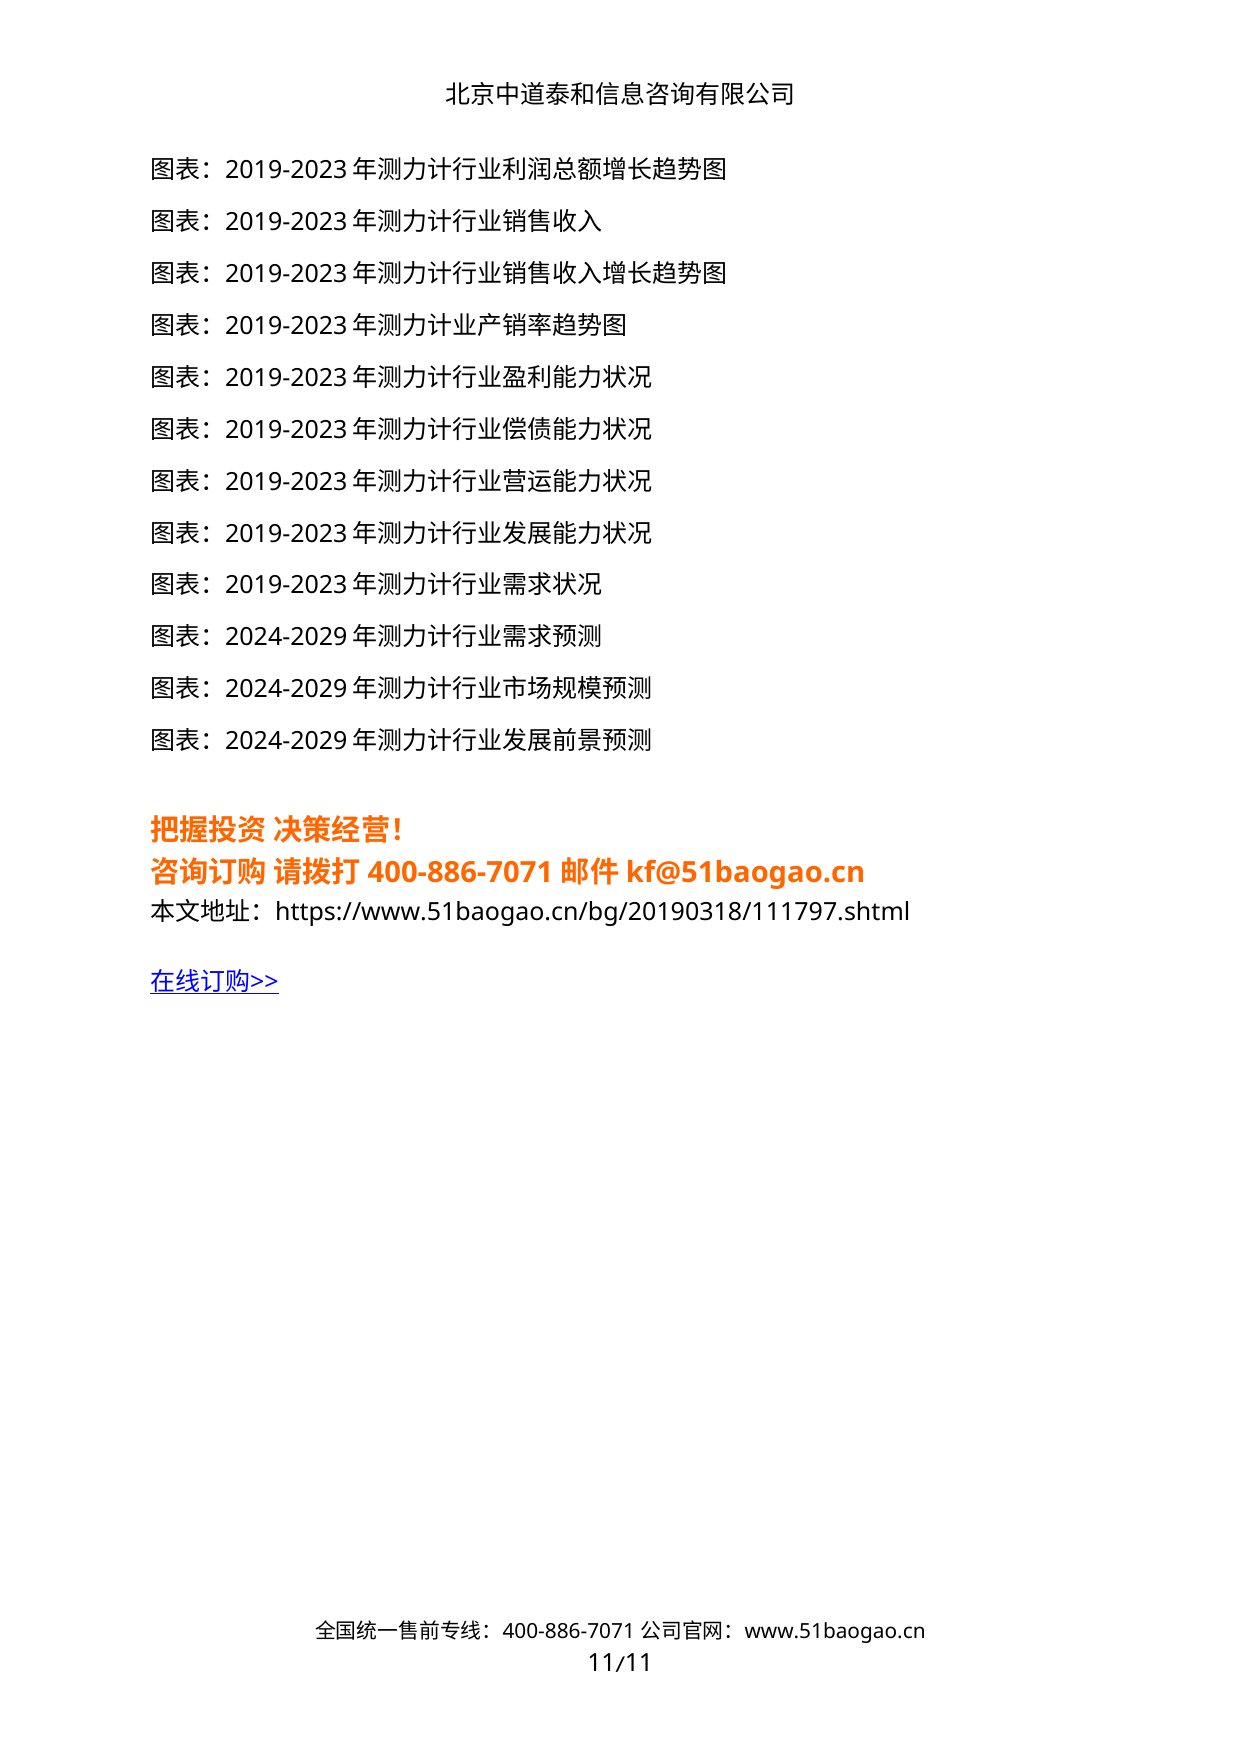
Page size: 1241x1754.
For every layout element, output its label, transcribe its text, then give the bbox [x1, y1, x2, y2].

text 把握投资 决策经营！咨询订购 请拨打 400-886-7071 邮件 kf@51baogao.cn本文地址：https://www.51baogao.cn/bg/20190318/111797.shtml [150, 772, 1090, 927]
text 图表：2019-2023年测力计行业发展能力状况 [150, 513, 1090, 549]
text 在线订购>> [150, 927, 1090, 998]
text 图表：2019-2023年测力计行业偿债能力状况 [150, 409, 1090, 446]
text 图表：2024-2029年测力计行业发展前景预测 [150, 721, 1090, 757]
text 图表：2019-2023年测力计行业营运能力状况 [150, 461, 1090, 497]
text 图表：2019-2023年测力计行业需求状况 [150, 565, 1090, 601]
text 图表：2019-2023年测力计行业利润总额增长趋势图 [150, 150, 1090, 186]
text 图表：2019-2023年测力计行业盈利能力状况 [150, 357, 1090, 394]
text 图表：2019-2023年测力计行业销售收入增长趋势图 [150, 254, 1090, 290]
text 图表：2024-2029年测力计行业需求预测 [150, 617, 1090, 653]
text 图表：2019-2023年测力计行业销售收入 [150, 202, 1090, 238]
text 图表：2024-2029年测力计行业市场规模预测 [150, 669, 1090, 705]
text 图表：2019-2023年测力计业产销率趋势图 [150, 306, 1090, 342]
